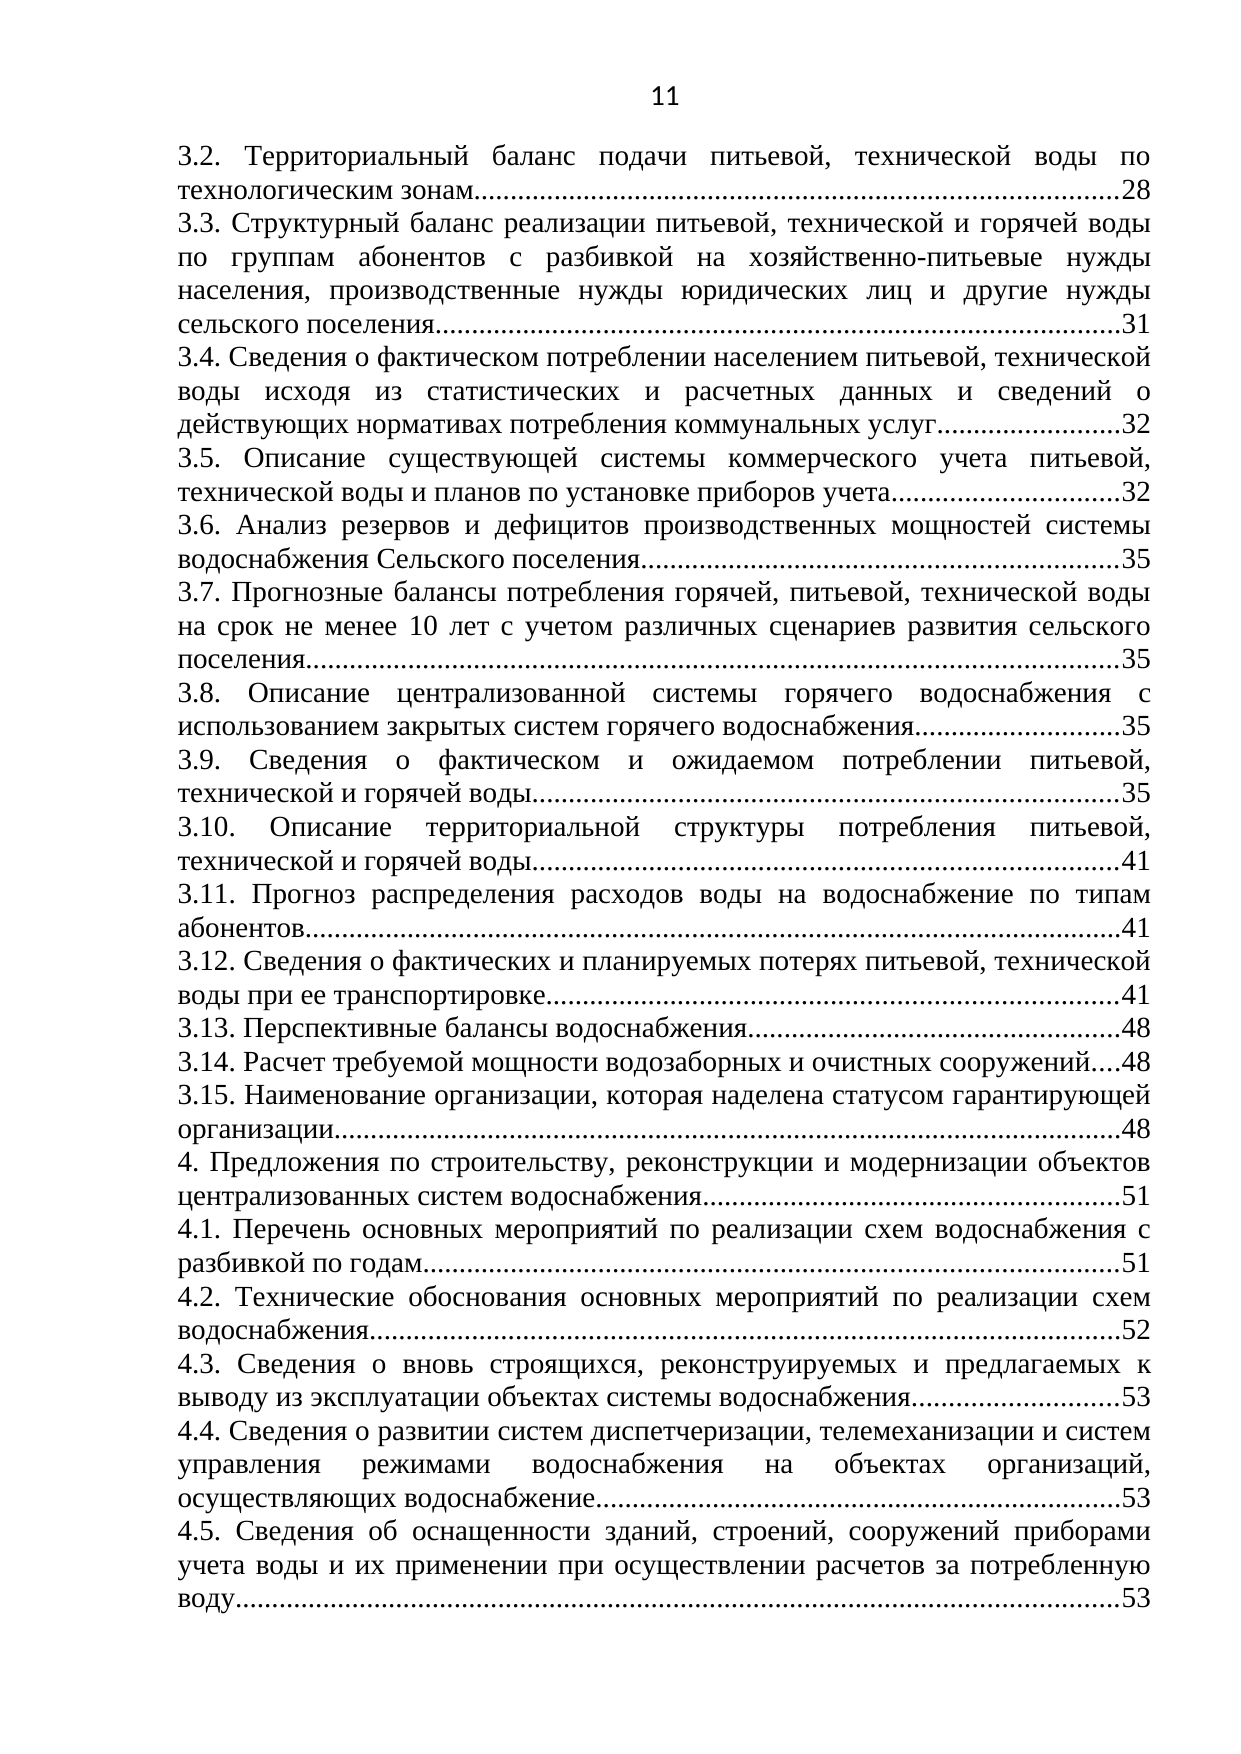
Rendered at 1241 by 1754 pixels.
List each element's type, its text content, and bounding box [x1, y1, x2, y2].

text 4.4. Сведения о развитии систем диспетчеризации, телемеханизации и систем управления режимами водоснабжения на объектах организаций, осуществляющих водоснабжение 53 [177, 1413, 1152, 1513]
text 3.13. Перспективные балансы водоснабжения 48 [177, 1010, 1152, 1044]
text 3.10. Описание территориальной структуры потребления питьевой, технической и горячей воды 41 [177, 809, 1152, 876]
text 3.7. Прогнозные балансы потребления горячей, питьевой, технической воды на срок не менее 10 лет с учетом различных сценариев развития сельского поселения 35 [177, 574, 1152, 675]
text 3.5. Описание существующей системы коммерческого учета питьевой, технической воды и планов по установке приборов учета 32 [177, 440, 1152, 507]
text 4.3. Сведения о вновь строящихся, реконструируемых и предлагаемых к выводу из эксплуатации объектах системы водоснабжения 53 [177, 1346, 1152, 1413]
text 4.5. Сведения об оснащенности зданий, строений, сооружений приборами учета воды и их применении при осуществлении расчетов за потребленную воду 53 [177, 1513, 1152, 1614]
text 3.2. Территориальный баланс подачи питьевой, технической воды по технологическим зонам 28 [177, 138, 1152, 205]
text 3.3. Структурный баланс реализации питьевой, технической и горячей воды по группам абонентов с разбивкой на хозяйственно-питьевые нужды населения, производственные нужды юридических лиц и другие нужды сельского поселения 31 [177, 205, 1152, 339]
text 3.8. Описание централизованной системы горячего водоснабжения с использованием закрытых систем горячего водоснабжения 35 [177, 675, 1152, 742]
text 3.14. Расчет требуемой мощности водозаборных и очистных сооружений 48 [177, 1044, 1152, 1077]
text 3.6. Анализ резервов и дефицитов производственных мощностей системы водоснабжения Сельского поселения 35 [177, 507, 1152, 574]
text 4.1. Перечень основных мероприятий по реализации схем водоснабжения с разбивкой по годам 51 [177, 1212, 1152, 1279]
text 4. Предложения по строительству, реконструкции и модернизации объектов централизованных систем водоснабжения 51 [177, 1144, 1152, 1212]
text 4.2. Технические обоснования основных мероприятий по реализации схем водоснабжения 52 [177, 1279, 1152, 1346]
text 3.9. Сведения о фактическом и ожидаемом потреблении питьевой, технической и горячей воды 35 [177, 742, 1152, 809]
text 3.11. Прогноз распределения расходов воды на водоснабжение по типам абонентов 41 [177, 876, 1152, 943]
text 3.4. Сведения о фактическом потреблении населением питьевой, технической воды исходя из статистических и расчетных данных и сведений о действующих нормативах потребления коммунальных услуг 32 [177, 339, 1152, 440]
text 3.15. Наименование организации, которая наделена статусом гарантирующей организации 48 [177, 1077, 1152, 1144]
text 3.12. Сведения о фактических и планируемых потерях питьевой, технической воды при ее транспортировке 41 [177, 943, 1152, 1010]
